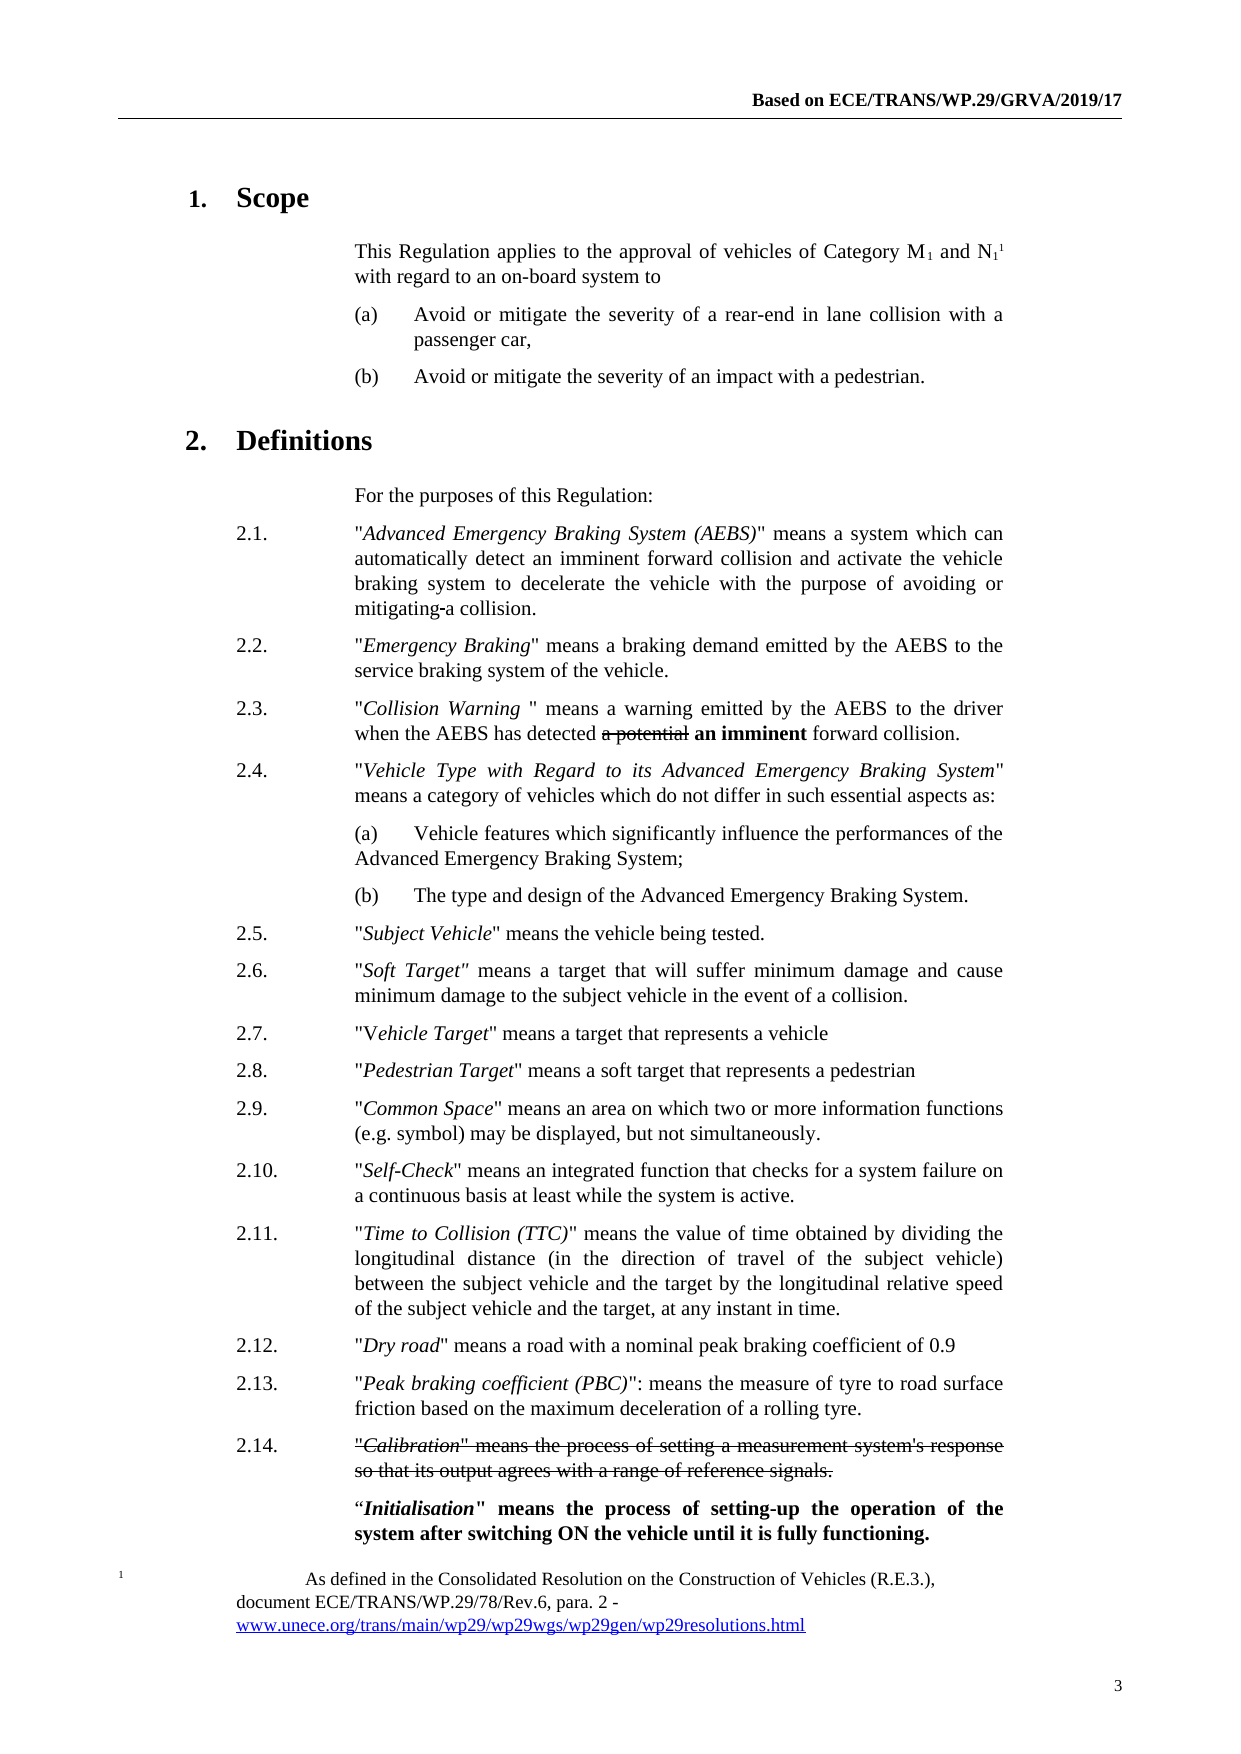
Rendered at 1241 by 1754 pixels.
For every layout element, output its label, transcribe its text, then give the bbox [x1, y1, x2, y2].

text 2.11. "Time to Collision (TTC)" means the value of time obtained by dividing the longitudinal distance (in the direction of travel of the subject vehicle) between the subject vehicle and the target by the longitudinal relative speed of the subject vehicle and the target, at any instant in time. [236, 1219, 1004, 1319]
text (b) Avoid or mitigate the severity of an impact with a pedestrian. [354, 363, 1004, 388]
text 2.5. "Subject Vehicle" means the vehicle being tested. [236, 919, 1004, 944]
text 2.7. "Vehicle Target" means a target that represents a vehicle [236, 1019, 1004, 1044]
text 2.3. "Collision Warning " means a warning emitted by the AEBS to the driver when the AEBS has detected a potential an imminent forward collision. [236, 694, 1004, 744]
text 2.2. "Emergency Braking" means a braking demand emitted by the AEBS to the service braking system of the vehicle. [236, 632, 1004, 682]
text 1. Scope [118, 185, 1004, 213]
text (a) Avoid or mitigate the severity of a rear-end in lane collision with a passenger car, [354, 301, 1004, 351]
text 2.13. "Peak braking coefficient (PBC)": means the measure of tyre to road surface friction based on the maximum deceleration of a rolling tyre. [236, 1369, 1004, 1419]
text “Initialisation" means the process of setting-up the operation of the system after switching ON the vehicle until it is fully functioning. [236, 1494, 1004, 1544]
text 2.10. "Self-Check" means an integrated function that checks for a system failure on a continuous basis at least while the system is active. [236, 1157, 1004, 1207]
text 2.4. "Vehicle Type with Regard to its Advanced Emergency Braking System" means a category of vehicles which do not differ in such essential aspects as: [236, 757, 1004, 807]
text 2.14. "Calibration" means the process of setting a measurement system's response so that its output agrees with a range of reference signals. [236, 1432, 1004, 1482]
text (b) The type and design of the Advanced Emergency Braking System. [354, 882, 1004, 907]
text 2.8. "Pedestrian Target" means a soft target that represents a pedestrian [236, 1057, 1004, 1082]
text This Regulation applies to the approval of vehicles of Category M1 and N1 with regard to an on-board system to [354, 238, 1004, 288]
text 2.12. "Dry road" means a road with a nominal peak braking coefficient of 0.9 [236, 1332, 1004, 1357]
text For the purposes of this Regulation: [354, 482, 1122, 507]
text (a) Vehicle features which significantly influence the performances of the Advanced Emergency Braking System; [354, 819, 1004, 869]
text 2.1. "Advanced Emergency Braking System (AEBS)" means a system which can automatically detect an imminent forward collision and activate the vehicle braking system to decelerate the vehicle with the purpose of avoiding or mitigating a collision. [236, 519, 1004, 619]
text 2.9. "Common Space" means an area on which two or more information functions (e.g. symbol) may be displayed, but not simultaneously. [236, 1094, 1004, 1144]
text 2. Definitions [118, 426, 1004, 457]
text 2.6. "Soft Target" means a target that will suffer minimum damage and cause minimum damage to the subject vehicle in the event of a collision. [236, 957, 1004, 1007]
